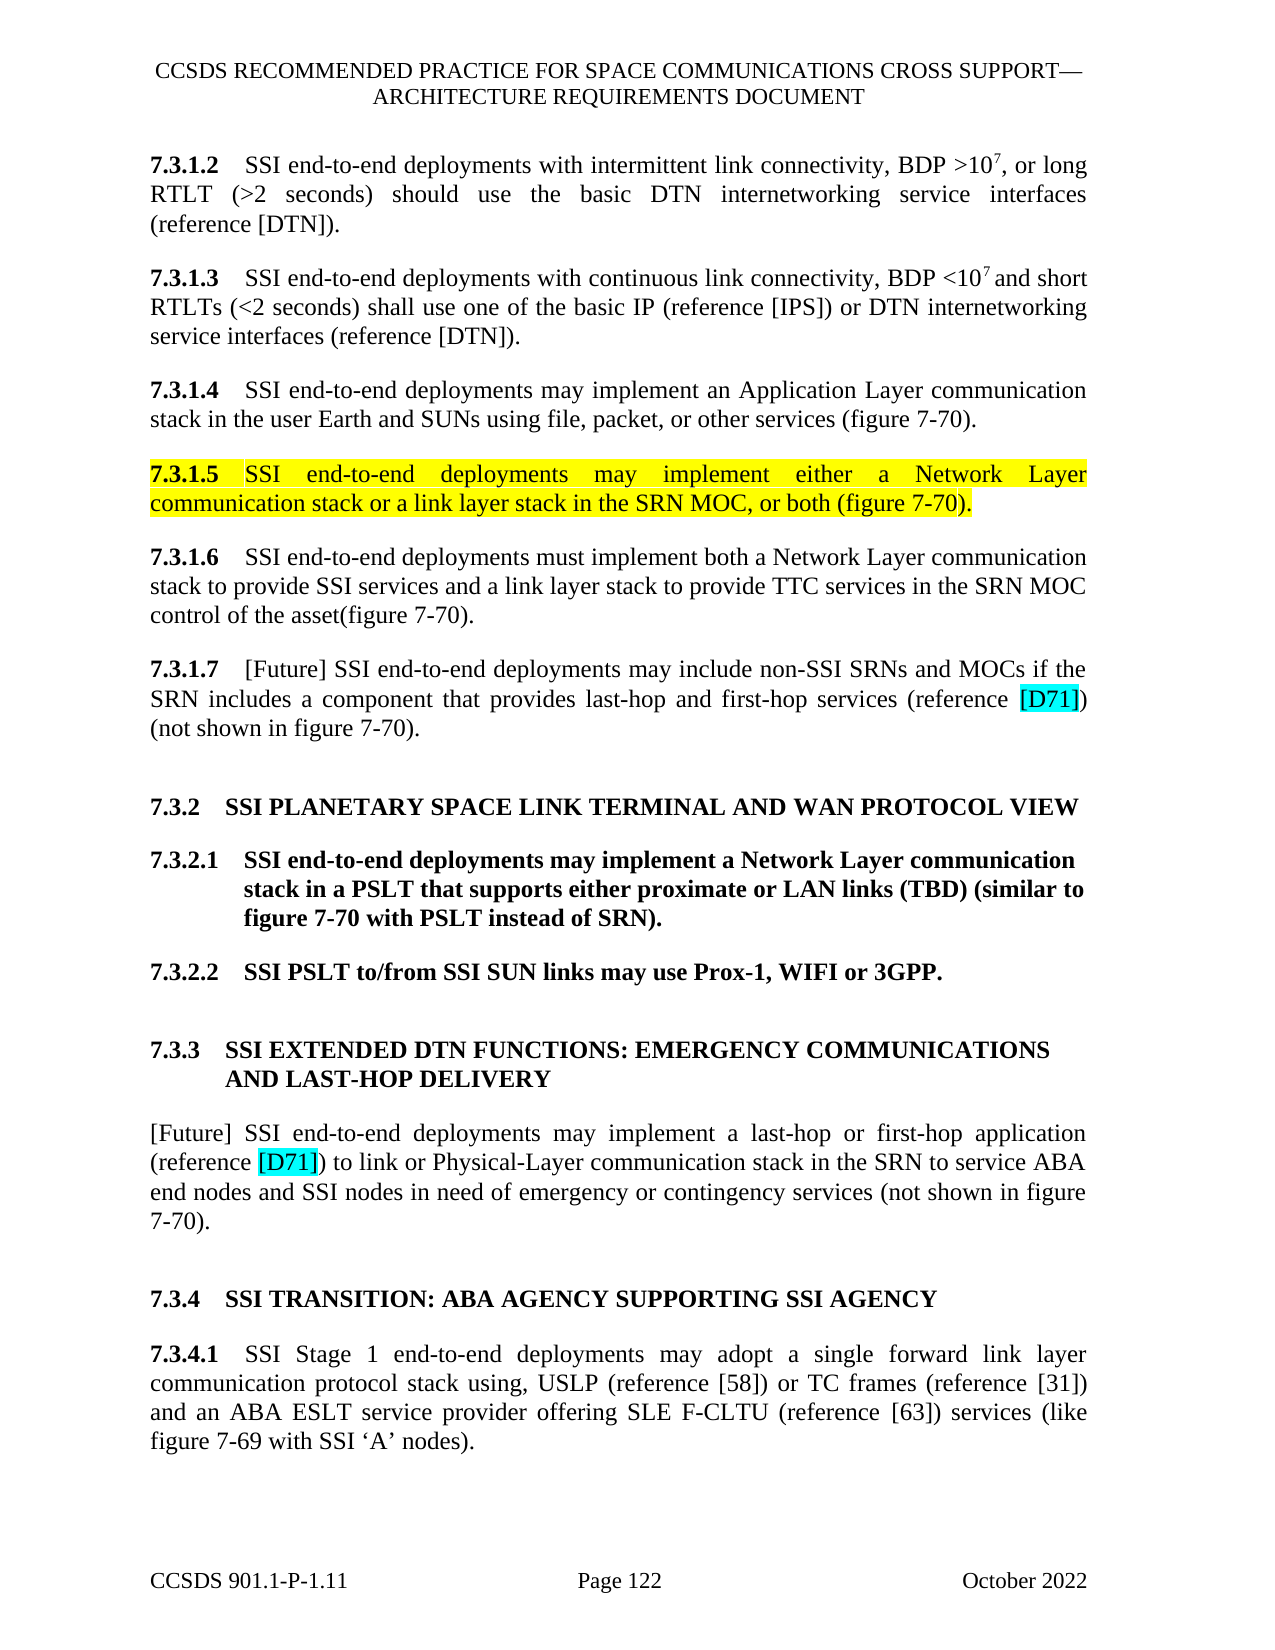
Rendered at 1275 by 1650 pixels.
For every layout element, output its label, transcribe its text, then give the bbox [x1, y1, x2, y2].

text SSI end-to-end deployments with continuous link connectivity, BDP <107 and short RTLTs (<2 seconds) shall use one of the basic IP (reference [IPS]) or DTN internetworking service interfaces (reference [DTN]). [150, 262, 1087, 350]
subtitle SSI Planetary Space Link Terminal and WAN Protocol View [150, 792, 1087, 820]
subtitle SSI PSLT to/from SSI SUN links may use Prox-1, WIFI or 3GPP. [150, 957, 1087, 985]
text SSI end-to-end deployments with intermittent link connectivity, BDP >107, or long RTLT (>2 seconds) should use the basic DTN internetworking service interfaces (reference [DTN]). [150, 150, 1087, 237]
subtitle SSI Extended DTN Functions: Emergency Communications and Last-Hop Delivery [150, 1035, 1087, 1093]
subtitle SSI Transition: ABA Agency Supporting SSI Agency [150, 1284, 1087, 1313]
